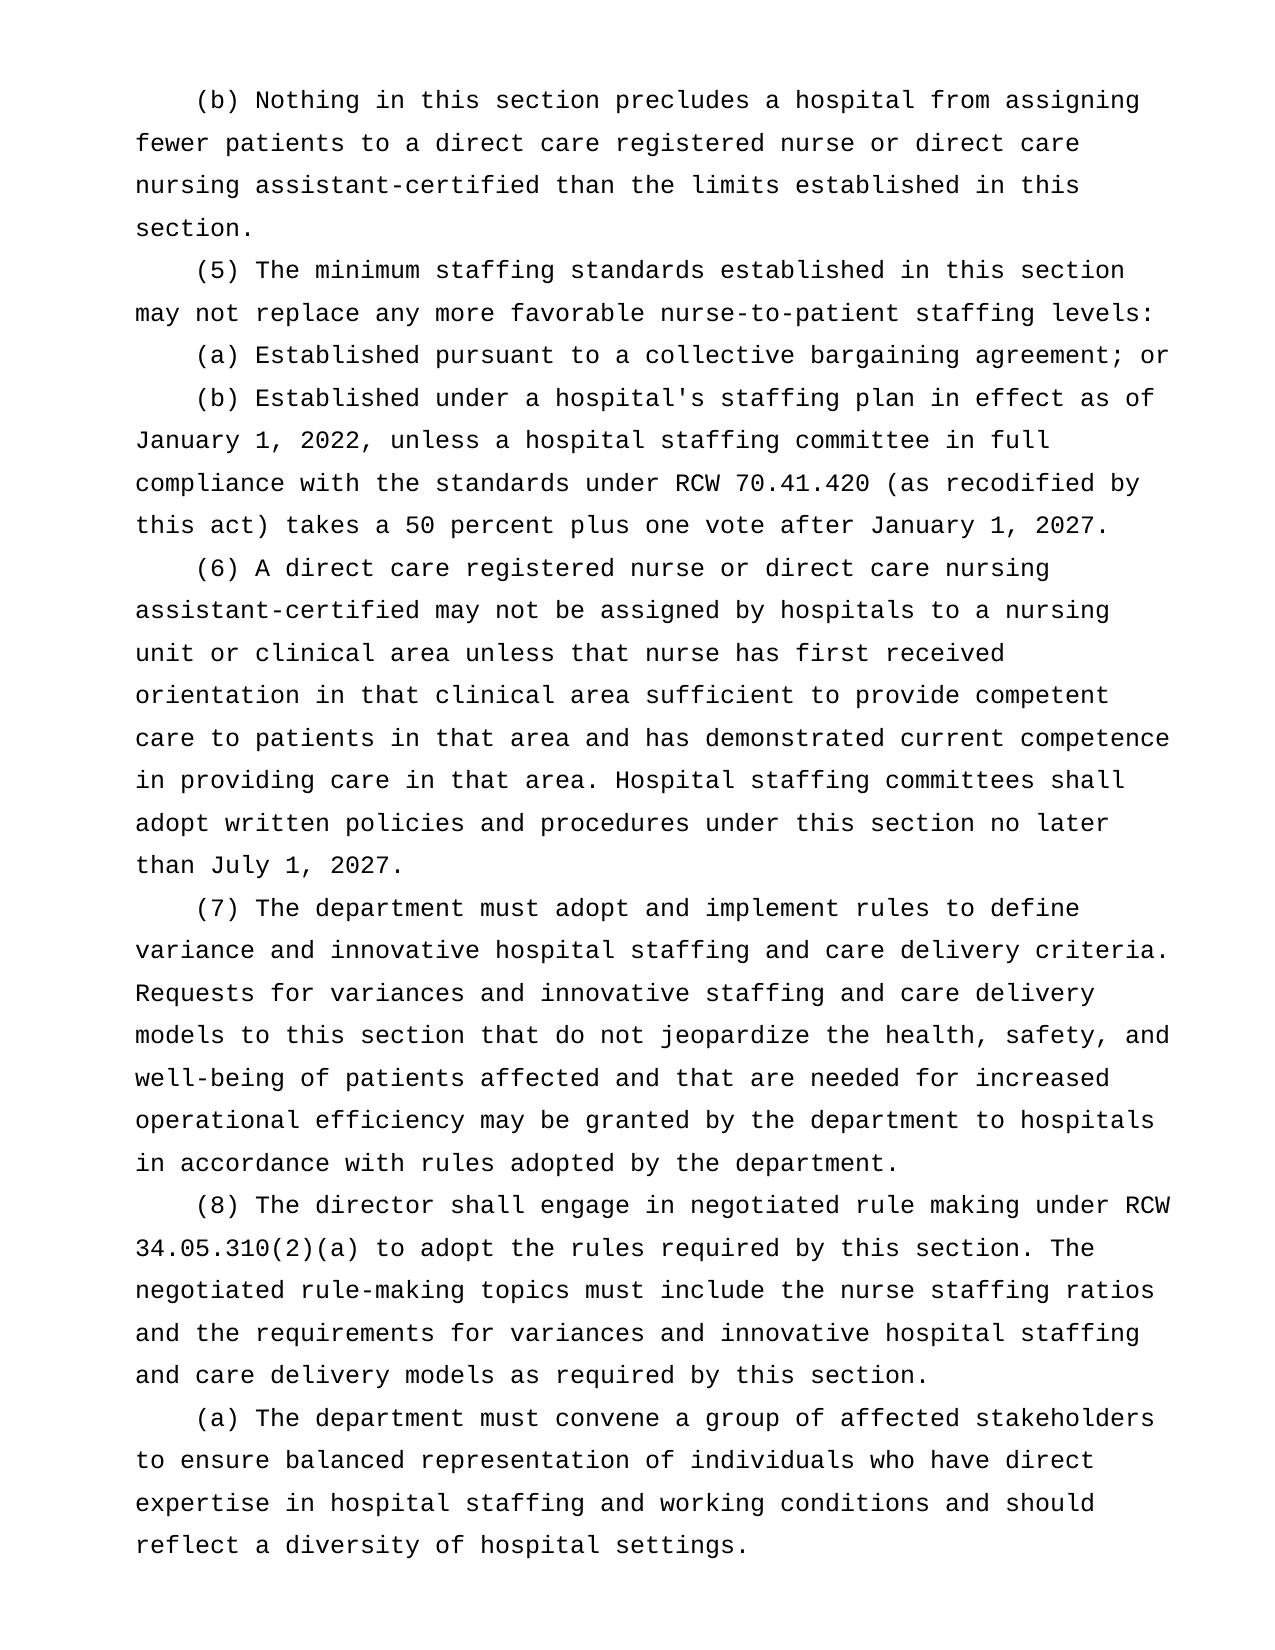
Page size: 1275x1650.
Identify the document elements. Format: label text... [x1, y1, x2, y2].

text (5) The minimum staffing standards established in this section may not replace any more favorable nurse-to-patient staffing levels: [135, 245, 1170, 330]
text (a) The department must convene a group of affected stakeholders to ensure balanced representation of individuals who have direct expertise in hospital staffing and working conditions and should reflect a diversity of hospital settings. [135, 1392, 1170, 1562]
text (b) Established under a hospital's staffing plan in effect as of January 1, 2022, unless a hospital staffing committee in full compliance with the standards under RCW 70.41.420 (as recodified by this act) takes a 50 percent plus one vote after January 1, 2027. [135, 372, 1170, 542]
text (a) Established pursuant to a collective bargaining agreement; or [135, 330, 1170, 372]
text (8) The director shall engage in negotiated rule making under RCW 34.05.310(2)(a) to adopt the rules required by this section. The negotiated rule-making topics must include the nurse staffing ratios and the requirements for variances and innovative hospital staffing and care delivery models as required by this section. [135, 1180, 1170, 1392]
text (b) Nothing in this section precludes a hospital from assigning fewer patients to a direct care registered nurse or direct care nursing assistant-certified than the limits established in this section. [135, 75, 1170, 245]
text (7) The department must adopt and implement rules to define variance and innovative hospital staffing and care delivery criteria. Requests for variances and innovative staffing and care delivery models to this section that do not jeopardize the health, safety, and well-being of patients affected and that are needed for increased operational efficiency may be granted by the department to hospitals in accordance with rules adopted by the department. [135, 882, 1170, 1180]
text (6) A direct care registered nurse or direct care nursing assistant-certified may not be assigned by hospitals to a nursing unit or clinical area unless that nurse has first received orientation in that clinical area sufficient to provide competent care to patients in that area and has demonstrated current competence in providing care in that area. Hospital staffing committees shall adopt written policies and procedures under this section no later than July 1, 2027. [135, 542, 1170, 882]
